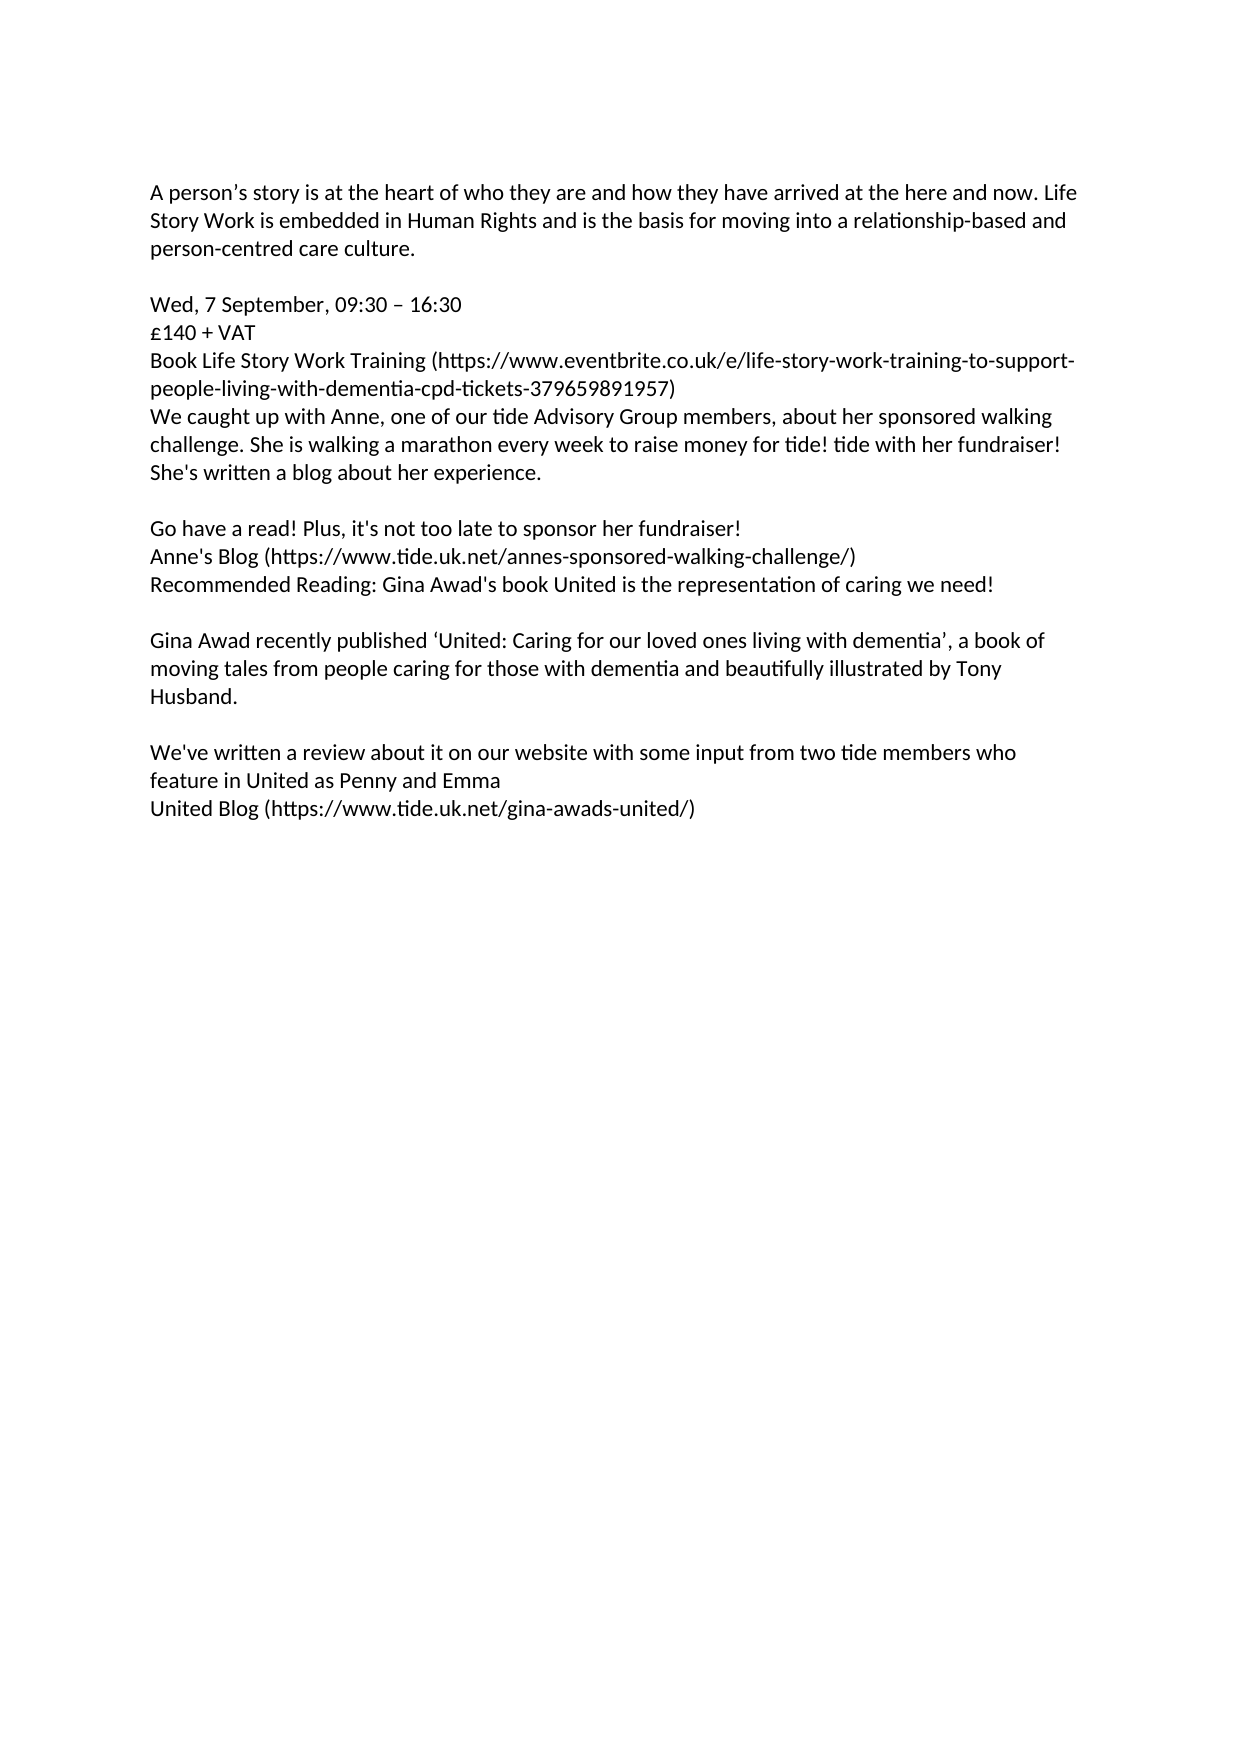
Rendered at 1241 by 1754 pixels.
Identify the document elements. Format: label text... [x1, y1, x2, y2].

text We've written a review about it on our website with some input from two tide members who feature in United as Penny and Emma [150, 738, 1090, 794]
text Wed, 7 September, 09:30 – 16:30 [150, 290, 1090, 318]
text Gina Awad recently published ‘United: Caring for our loved ones living with dementia’, a book of moving tales from people caring for those with dementia and beautifully illustrated by Tony Husband. [150, 626, 1090, 710]
text United Blog (https://www.tide.uk.net/gina-awads-united/) [150, 794, 1090, 822]
text We caught up with Anne, one of our tide Advisory Group members, about her sponsored walking challenge. She is walking a marathon every week to raise money for tide! tide with her fundraiser! She's written a blog about her experience. [150, 402, 1090, 486]
text Anne's Blog (https://www.tide.uk.net/annes-sponsored-walking-challenge/) [150, 542, 1090, 570]
text Recommended Reading: Gina Awad's book United is the representation of caring we need! [150, 570, 1090, 598]
text Go have a read! Plus, it's not too late to sponsor her fundraiser! [150, 514, 1090, 542]
text Book Life Story Work Training (https://www.eventbrite.co.uk/e/life-story-work-training-to-support-people-living-with-dementia-cpd-tickets-379659891957) [150, 346, 1090, 402]
text A person’s story is at the heart of who they are and how they have arrived at the here and now. Life Story Work is embedded in Human Rights and is the basis for moving into a relationship-based and person-centred care culture. [150, 178, 1090, 262]
text £140 + VAT [150, 318, 1090, 346]
